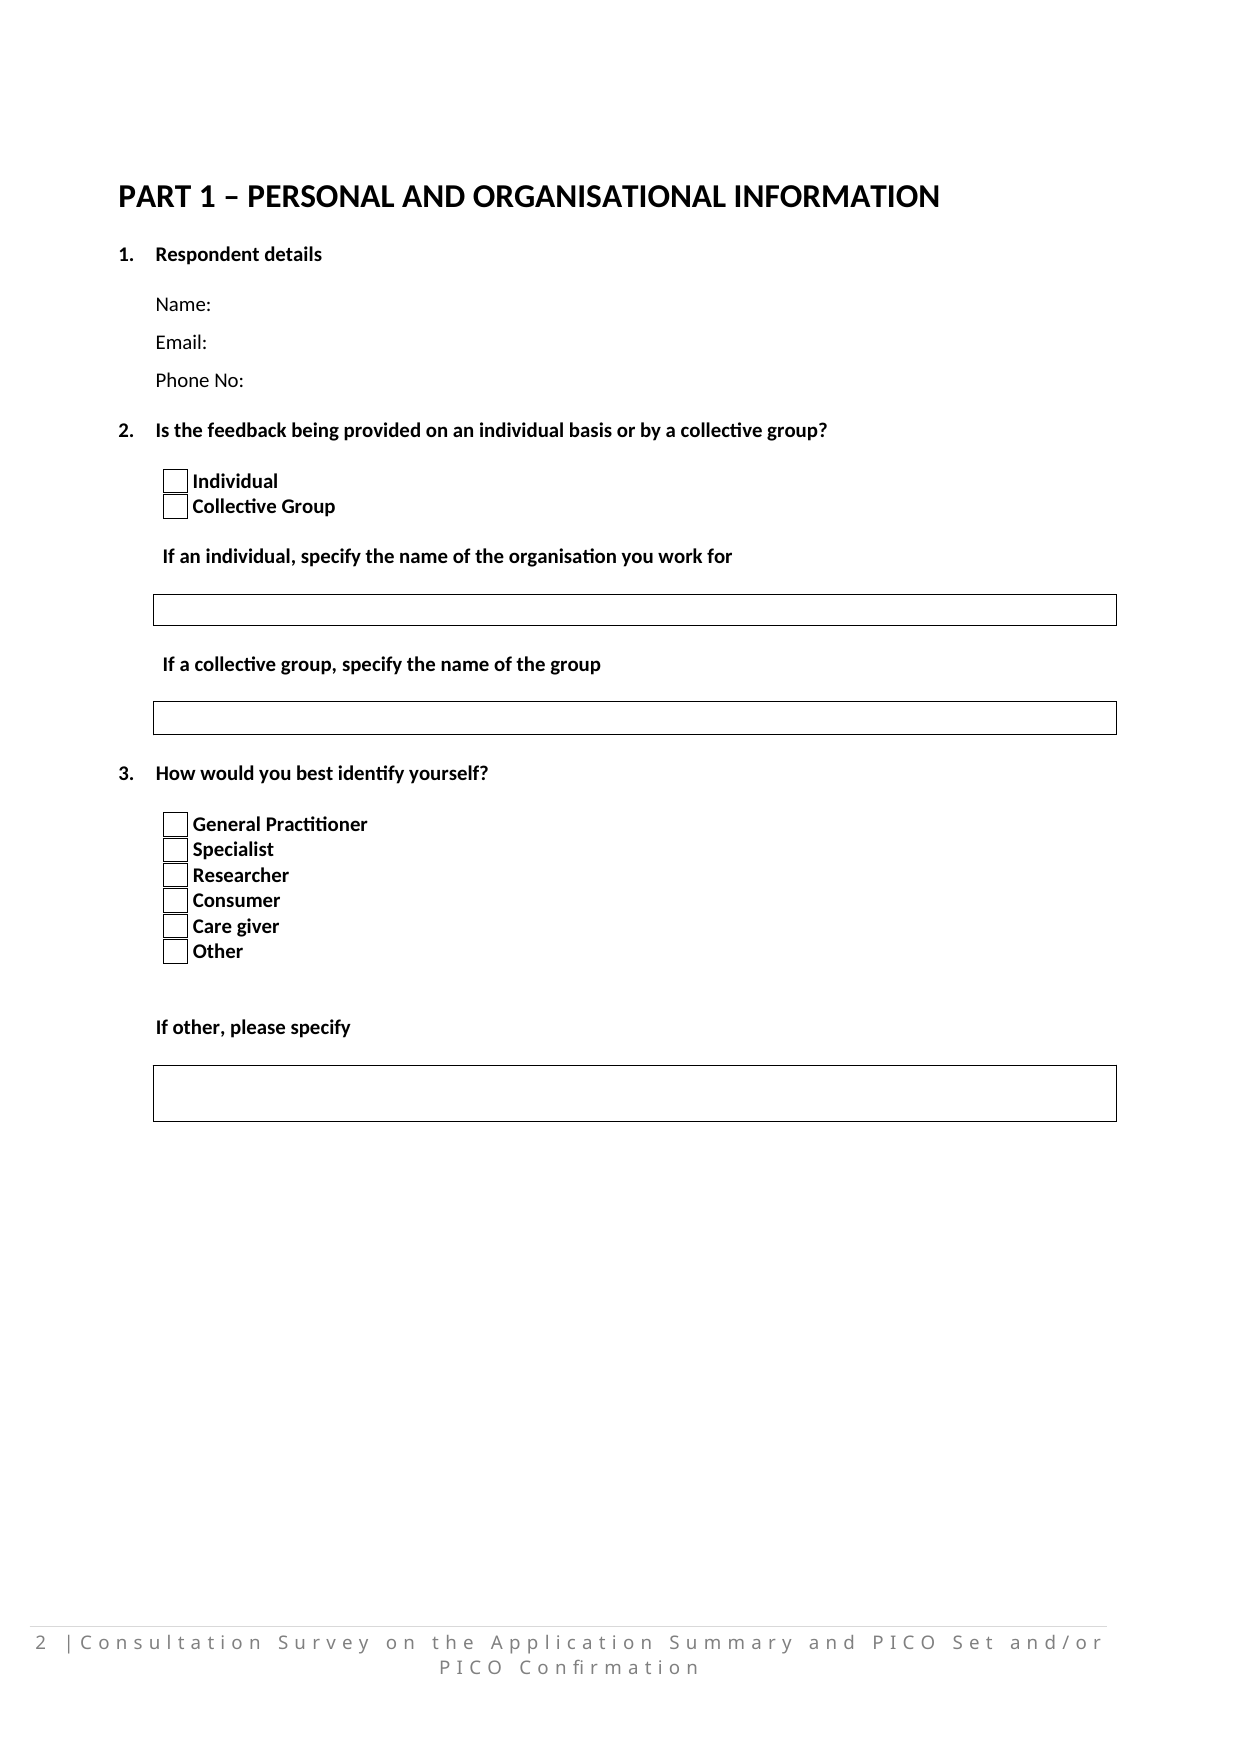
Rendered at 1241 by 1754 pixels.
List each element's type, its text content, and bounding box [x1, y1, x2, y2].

list Care giver [156, 913, 1107, 938]
list Individual [155, 468, 1107, 493]
list If other, please specify [156, 1014, 1107, 1039]
text If a collective group, specify the name of the group [162, 651, 1107, 676]
list Consumer [156, 887, 1107, 913]
list Specialist [156, 837, 1107, 862]
list Phone No: [155, 367, 1107, 392]
list Email: [155, 329, 1107, 354]
list Respondent details [118, 241, 1107, 266]
list General Practitioner [156, 811, 1107, 837]
text How would you best identify yourself? [118, 760, 1107, 786]
list Collective Group [155, 493, 1107, 519]
text Is the feedback being provided on an individual basis or by a collective group? [118, 417, 1107, 443]
text If an individual, specify the name of the organisation you work for [162, 544, 1107, 569]
list Researcher [156, 862, 1107, 887]
list Name: [155, 291, 1107, 317]
list Other [156, 938, 1107, 964]
subtitle PART 1 – PERSONAL AND ORGANISATIONAL INFORMATION [118, 175, 1107, 216]
